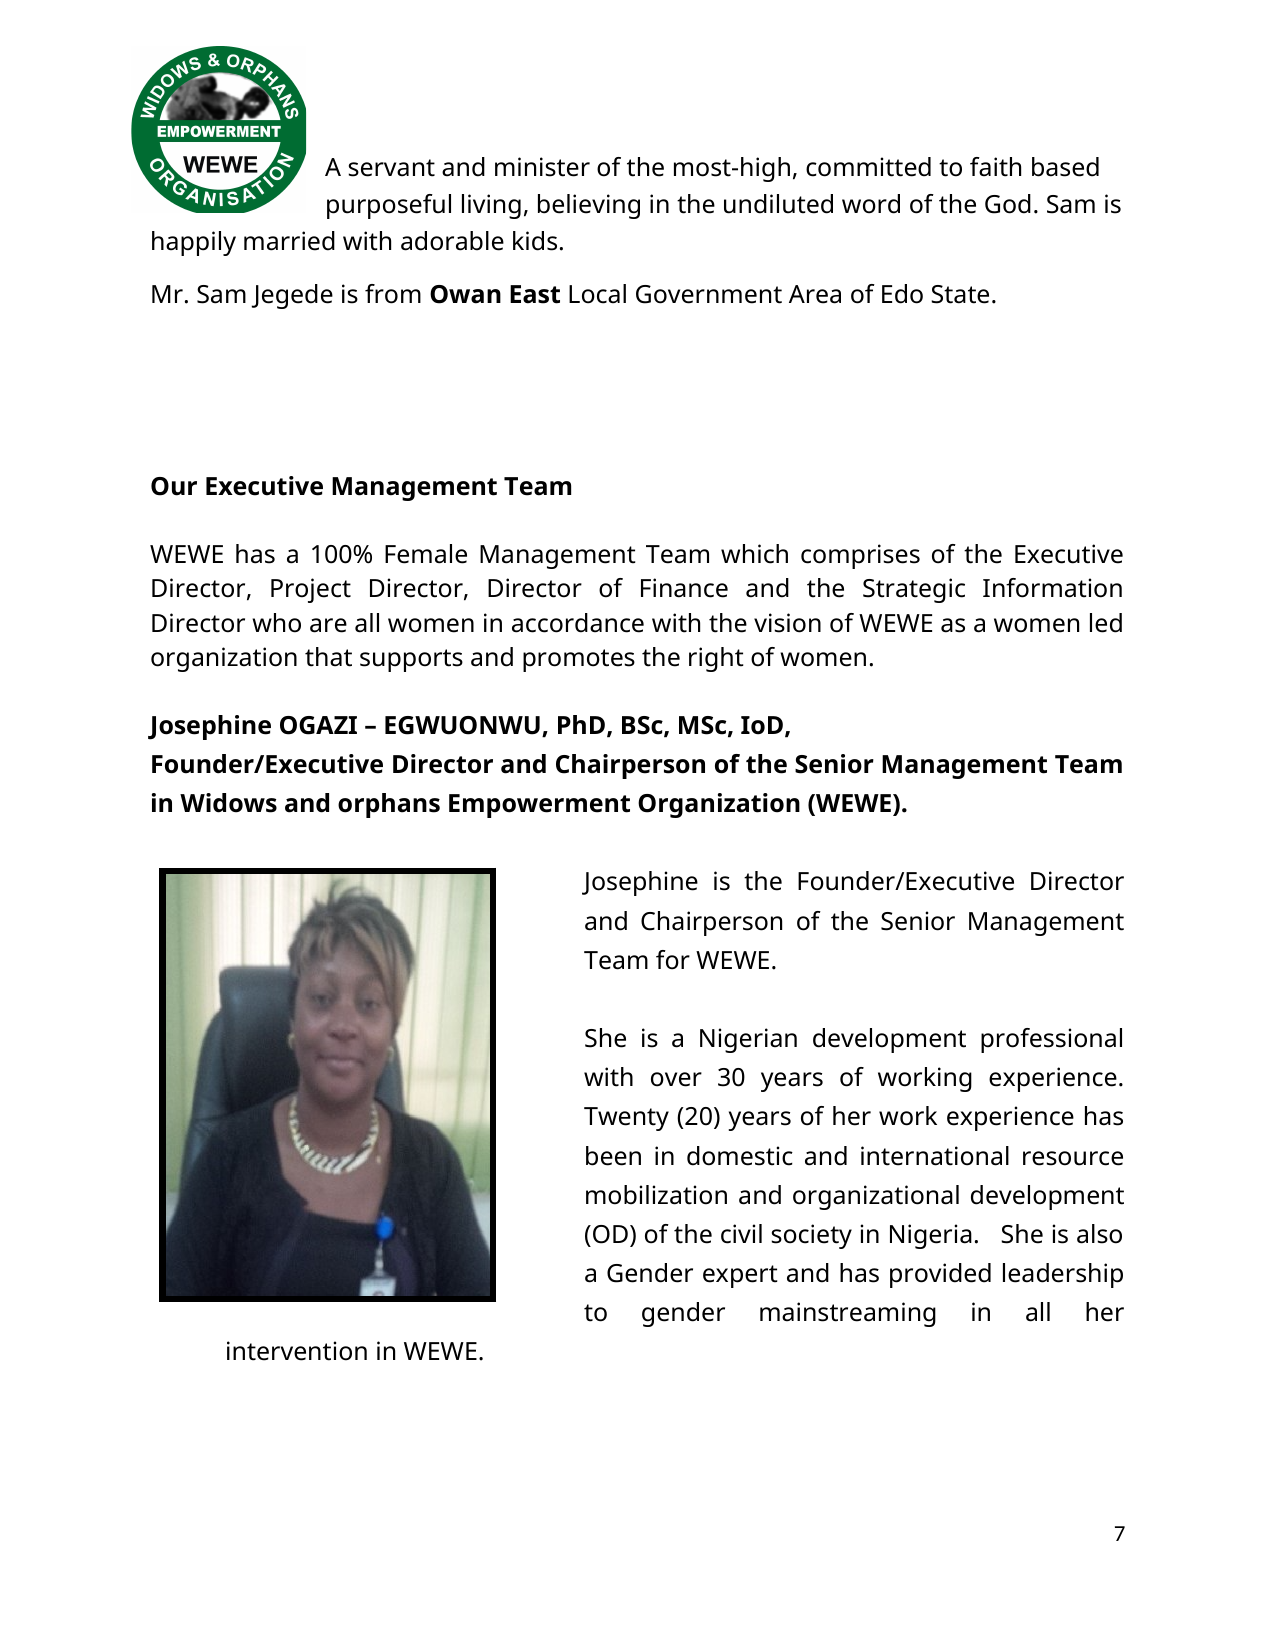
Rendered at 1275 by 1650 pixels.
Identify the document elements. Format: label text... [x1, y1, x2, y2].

text Our Executive Management Team [150, 469, 1125, 503]
list Founder/Executive Director and Chairperson of the Senior Management Team in Widows and orphans Empowerment Organization (WEWE). [150, 747, 1125, 820]
text Mr. Sam Jegede is from Owan East Local Government Area of Edo State. [150, 277, 1125, 311]
text A servant and minister of the most-high, committed to faith based purposeful living, believing in the undiluted word of the God. Sam is happily married with adorable kids. [150, 150, 1125, 258]
picture [131, 46, 306, 212]
picture [166, 874, 490, 1296]
text WEWE has a 100% Female Management Team which comprises of the Executive Director, Project Director, Director of Finance and the Strategic Information Director who are all women in accordance with the vision of WEWE as a women led organization that supports and promotes the right of women. [150, 537, 1125, 673]
list Josephine OGAZI – EGWUONWU, PhD, BSc, MSc, IoD, [150, 707, 1125, 741]
list She is a Nigerian development professional with over 30 years of working experience. Twenty (20) years of her work experience has been in domestic and international resource mobilization and organizational development (OD) of the civil society in Nigeria. She is also a Gender expert and has provided leadership to gender mainstreaming in all her intervention in WEWE. [225, 1021, 1125, 1368]
list Josephine is the Founder/Executive Director and Chairperson of the Senior Management Team for WEWE. [225, 864, 1125, 976]
